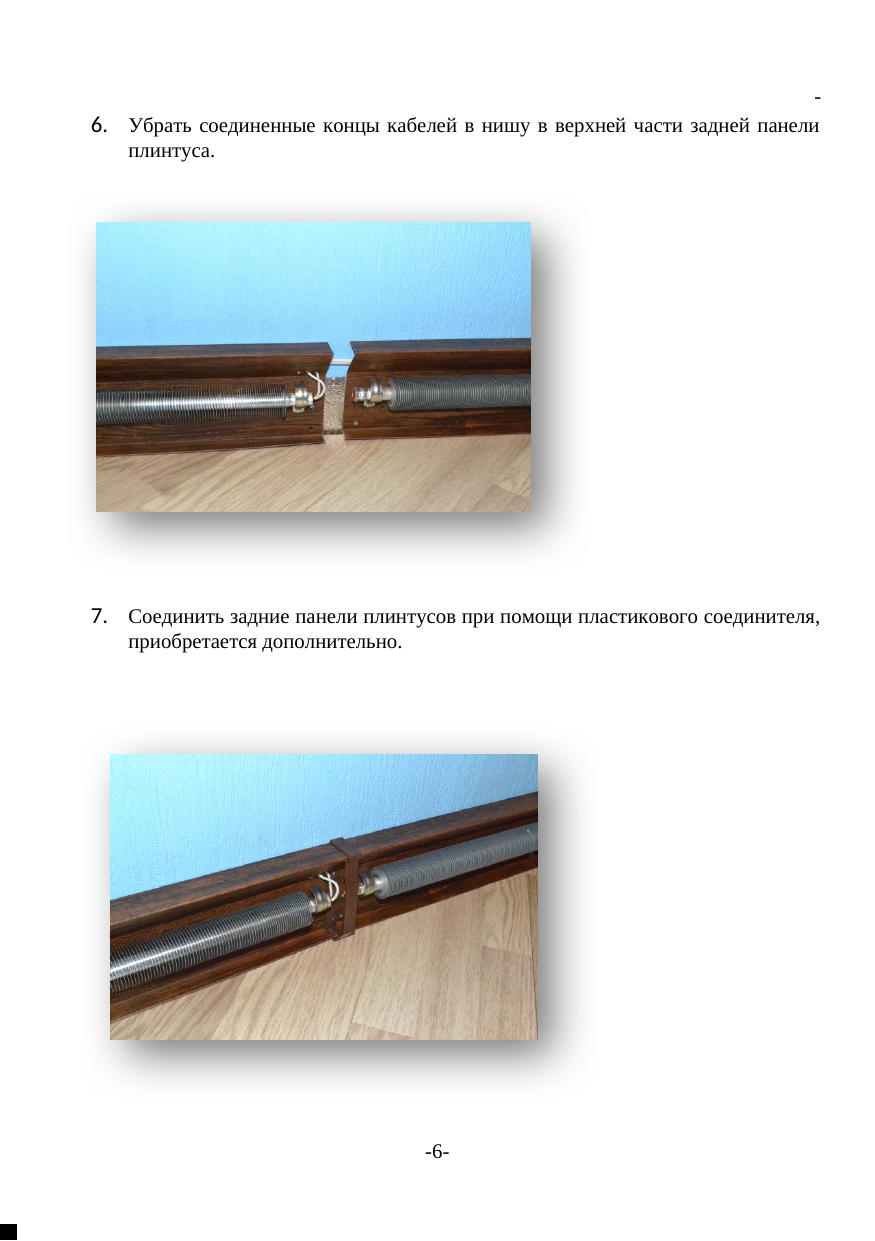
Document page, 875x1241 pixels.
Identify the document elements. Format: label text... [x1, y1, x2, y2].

picture [110, 754, 538, 1040]
list Соединить задние панели плинтусов при помощи пластикового соединителя, приобретается дополнительно. [91, 601, 821, 653]
list Убрать соединенные концы кабелей в нишу в верхней части задней панели плинтуса. [91, 110, 821, 162]
picture [96, 222, 531, 512]
